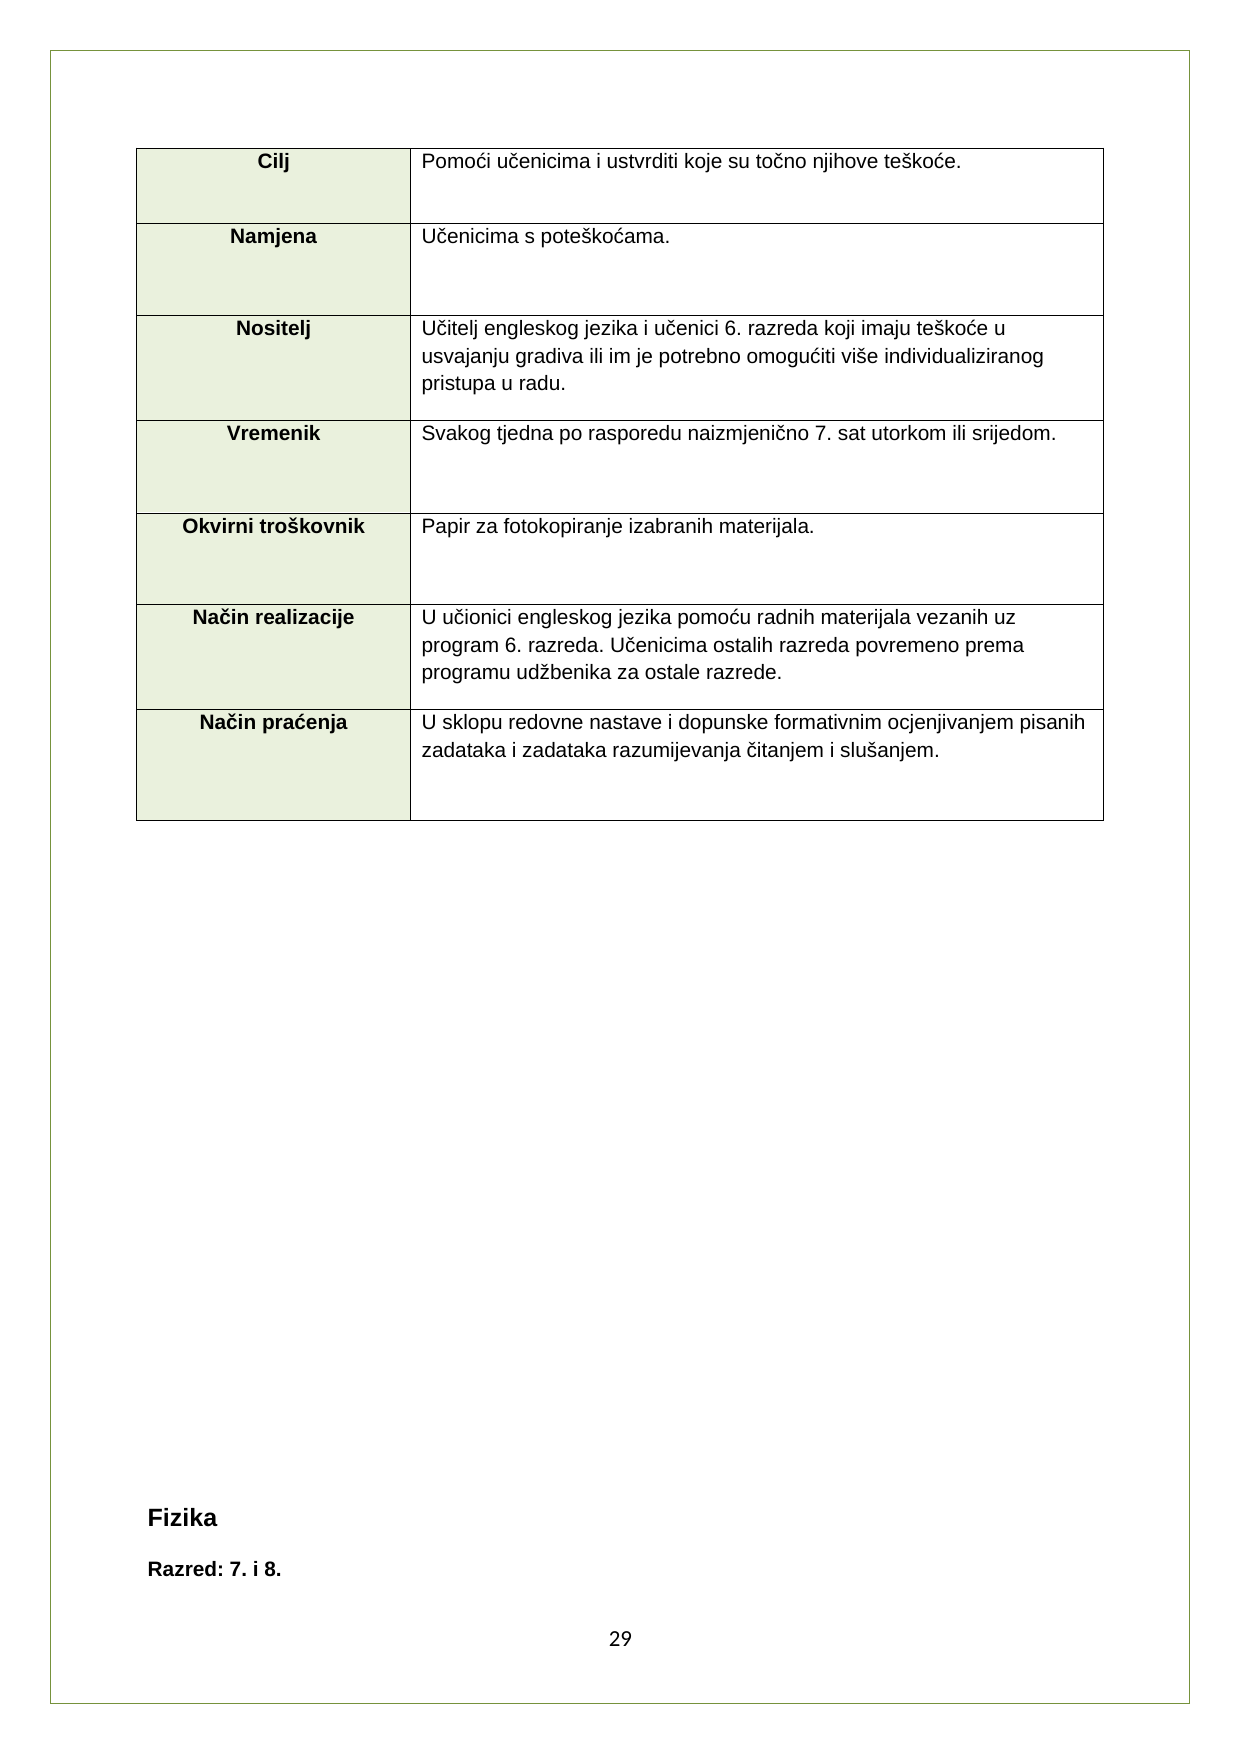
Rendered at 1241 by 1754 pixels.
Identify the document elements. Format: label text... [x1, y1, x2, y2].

text Fizika [147, 1503, 1093, 1531]
table_cell Namjena [137, 224, 410, 315]
table_cell Svakog tjedna po rasporedu naizmjenično 7. sat utorkom ili srijedom. [411, 421, 1103, 512]
text Razred: 7. i 8. [147, 1556, 1093, 1580]
table_cell U sklopu redovne nastave i dopunske formativnim ocjenjivanjem pisanih zadataka i zadataka razumijevanja čitanjem i slušanjem. [411, 710, 1103, 820]
table_cell U učionici engleskog jezika pomoću radnih materijala vezanih uz program 6. razreda. Učenicima ostalih razreda povremeno prema programu udžbenika za ostale razrede. [411, 605, 1103, 709]
table_header Cilj [137, 149, 410, 223]
table_cell Okvirni troškovnik [137, 514, 410, 604]
table_header Pomoći učenicima i ustvrditi koje su točno njihove teškoće. [411, 149, 1103, 223]
table_cell Nositelj [137, 316, 410, 420]
table_cell Način realizacije [137, 605, 410, 709]
table_cell Papir za fotokopiranje izabranih materijala. [411, 514, 1103, 604]
table_cell Učenicima s poteškoćama. [411, 224, 1103, 315]
table_cell Način praćenja [137, 710, 410, 820]
table_cell Vremenik [137, 421, 410, 512]
table_cell Učitelj engleskog jezika i učenici 6. razreda koji imaju teškoće u usvajanju gradiva ili im je potrebno omogućiti više individualiziranog pristupa u radu. [411, 316, 1103, 420]
